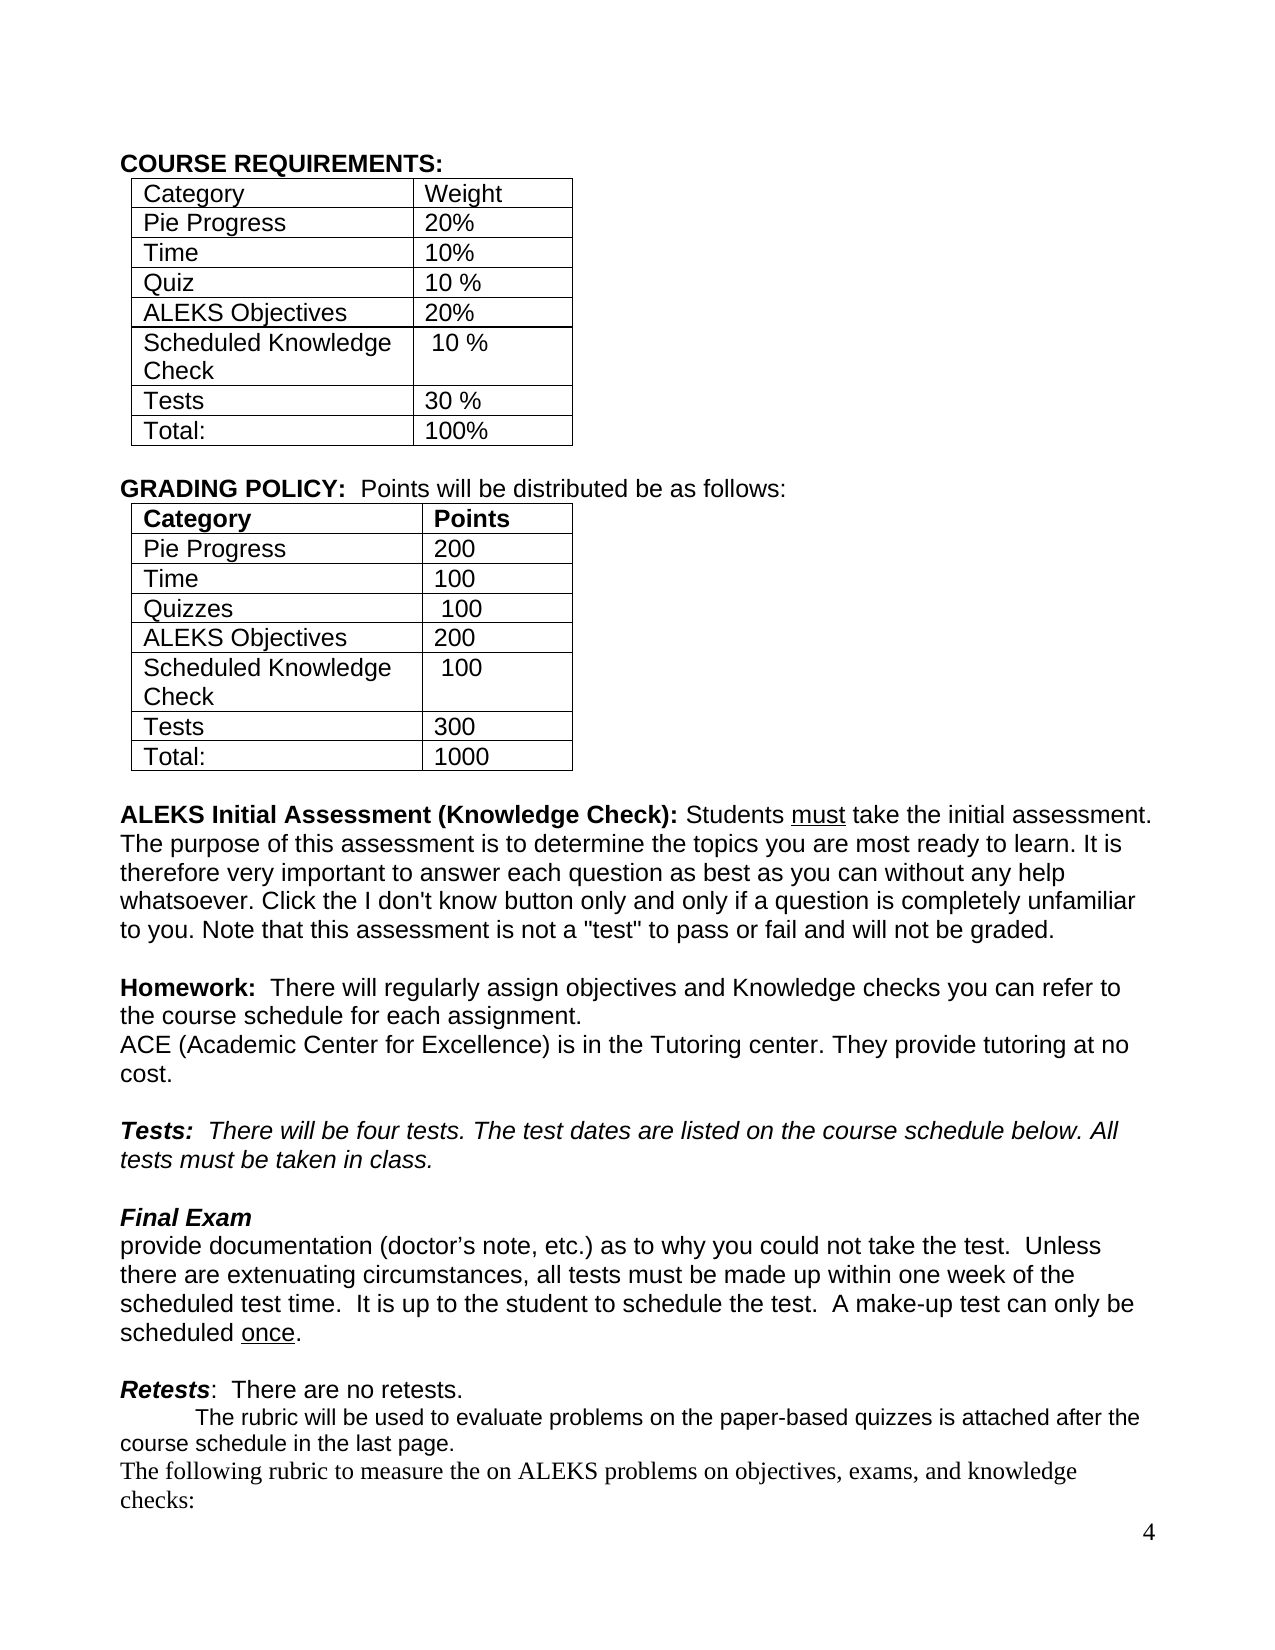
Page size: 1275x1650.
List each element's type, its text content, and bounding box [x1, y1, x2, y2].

table_cell 100% [414, 416, 572, 444]
table_header Weight [414, 179, 572, 207]
table_cell 10 % [414, 328, 572, 385]
text The rubric will be used to evaluate problems on the paper-based quizzes is attached after the course schedule in the last page. [120, 1404, 1155, 1456]
text Tests: There will be four tests. The test dates are listed on the course schedule below. All tests must be taken in class. [120, 1116, 1155, 1174]
table_cell 300 [423, 712, 572, 740]
table_cell 20% [414, 208, 572, 237]
table_cell Scheduled Knowledge Check [132, 328, 413, 385]
table_cell 100 [423, 564, 572, 592]
table_cell Tests [132, 712, 422, 740]
table_header Category [132, 504, 422, 533]
text COURSE REQUIREMENTS: [120, 149, 1155, 177]
text Final Exam [120, 1202, 1155, 1231]
table_cell Quizzes [132, 594, 422, 622]
table_cell Total: [132, 416, 413, 444]
text Homework: There will regularly assign objectives and Knowledge checks you can refer to the course schedule for each assignment. [120, 972, 1155, 1030]
table_cell 10 % [414, 268, 572, 297]
text ALEKS Initial Assessment (Knowledge Check): Students must take the initial assessment. The purpose of this assessment is to determine the topics you are most ready to learn. It is therefore very important to answer each question as best as you can without any help whatsoever. Click the I don't know button only and only if a question is completely unfamiliar to you. Note that this assessment is not a "test" to pass or fail and will not be graded. [120, 800, 1155, 944]
table_cell Time [132, 564, 422, 592]
table_cell 20% [414, 298, 572, 326]
table_header Points [423, 504, 572, 533]
table_cell Time [132, 238, 413, 267]
text provide documentation (doctor’s note, etc.) as to why you could not take the test. Unless there are extenuating circumstances, all tests must be made up within one week of the scheduled test time. It is up to the student to schedule the test. A make-up test can only be scheduled once. [120, 1231, 1155, 1346]
table_cell 30 % [414, 386, 572, 415]
table_cell 100 [423, 594, 572, 622]
table_cell Total: [132, 741, 422, 770]
table_cell Tests [132, 386, 413, 415]
table_header Category [132, 179, 413, 207]
text The following rubric to measure the on ALEKS problems on objectives, exams, and knowledge checks: [120, 1456, 1155, 1514]
text ACE (Academic Center for Excellence) is in the Tutoring center. They provide tutoring at no cost. [120, 1030, 1155, 1087]
table_cell 200 [423, 534, 572, 563]
table_cell Pie Progress [132, 208, 413, 237]
text Retests: There are no retests. [120, 1375, 1155, 1404]
table_cell 200 [423, 623, 572, 652]
table_cell ALEKS Objectives [132, 298, 413, 326]
table_cell Pie Progress [132, 534, 422, 563]
table_cell 10% [414, 238, 572, 267]
table_cell Quiz [132, 268, 413, 297]
text GRADING POLICY: Points will be distributed be as follows: [120, 474, 1155, 503]
table_cell 1000 [423, 741, 572, 770]
table_cell ALEKS Objectives [132, 623, 422, 652]
table_cell Scheduled Knowledge Check [132, 653, 422, 711]
table_cell 100 [423, 653, 572, 711]
